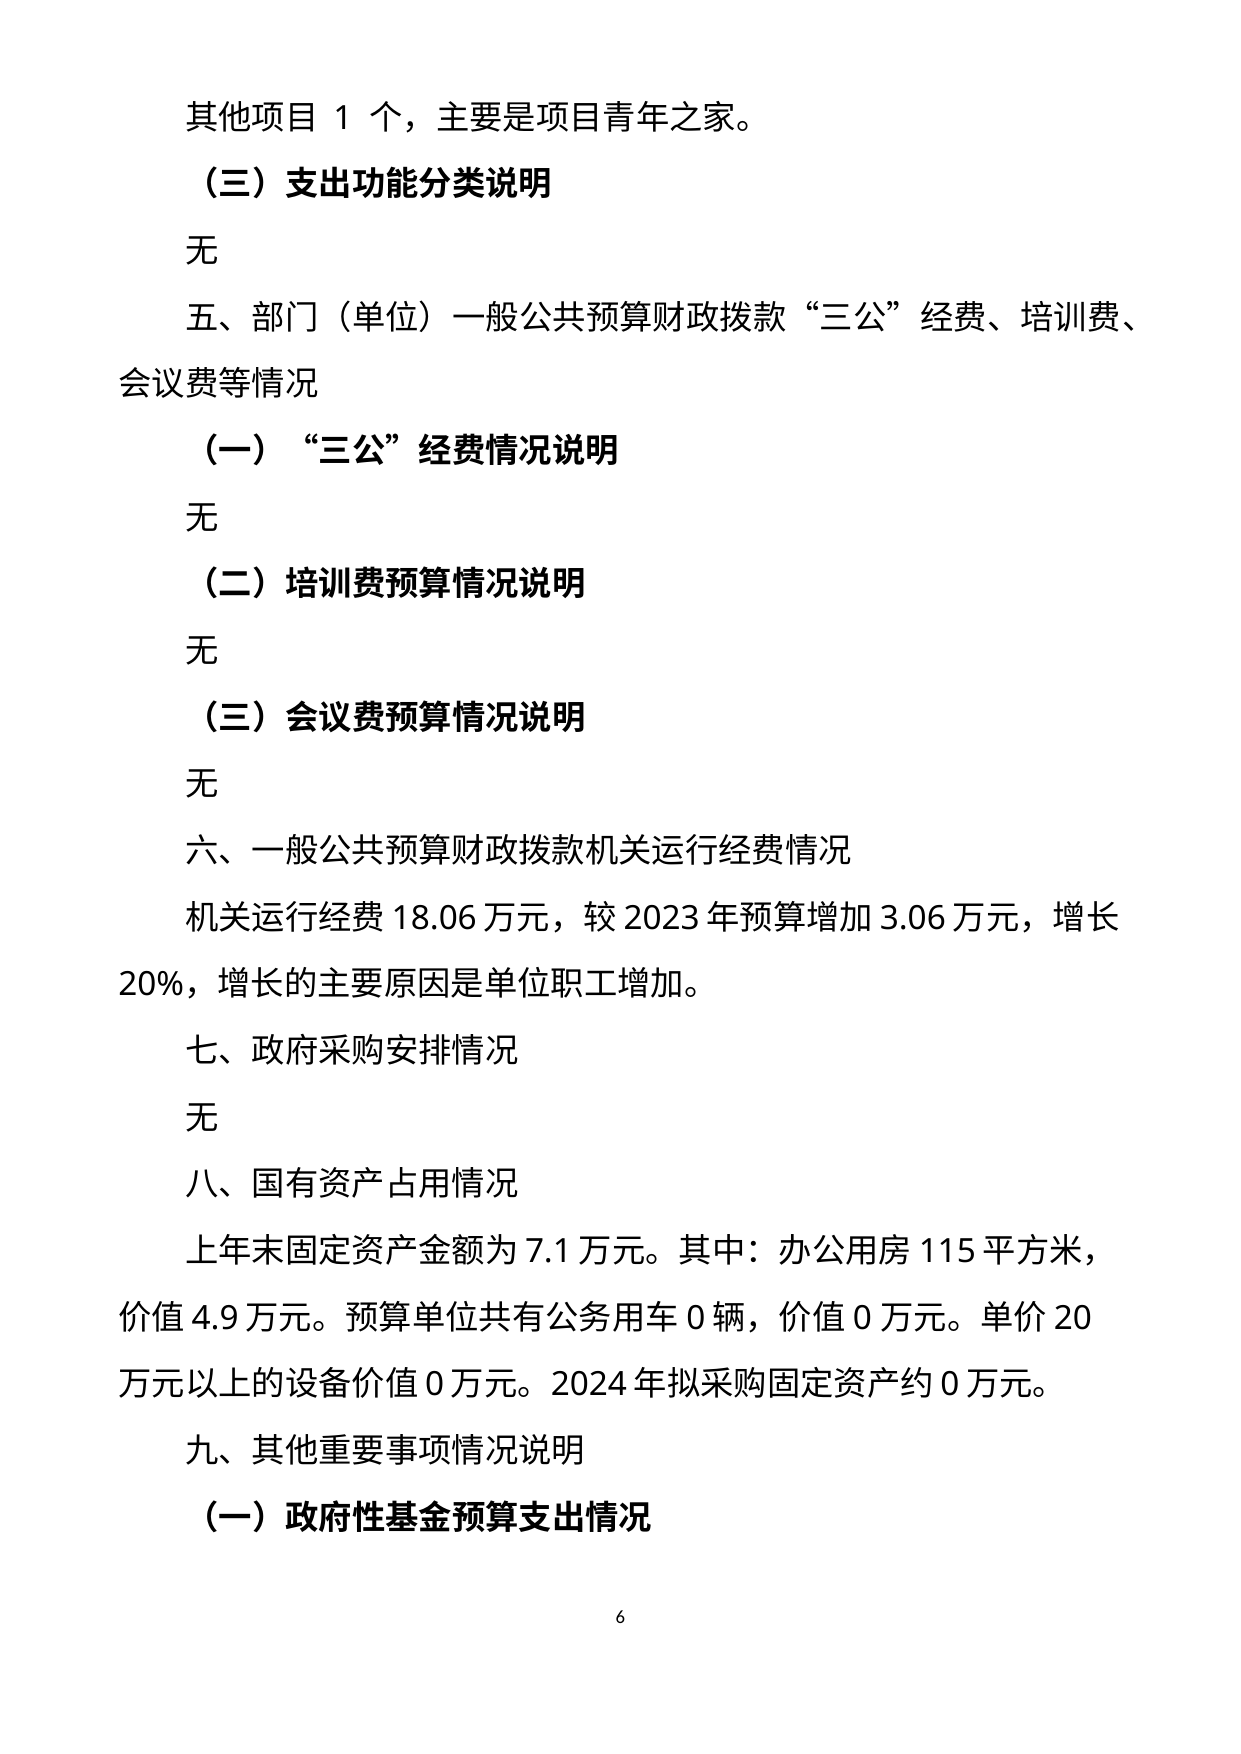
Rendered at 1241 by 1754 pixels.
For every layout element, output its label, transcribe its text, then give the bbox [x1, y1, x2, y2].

text 无 [118, 209, 1122, 276]
text 五、部门（单位）一般公共预算财政拨款“三公”经费、培训费、会议费等情况 [118, 276, 1122, 409]
text （一）政府性基金预算支出情况 [118, 1476, 1122, 1542]
text 无 [118, 742, 1122, 809]
text 无 [118, 609, 1122, 676]
text 六、一般公共预算财政拨款机关运行经费情况 [118, 809, 1122, 876]
text （一）“三公”经费情况说明 [118, 409, 1122, 476]
text （二）培训费预算情况说明 [118, 542, 1122, 609]
text （三）会议费预算情况说明 [118, 676, 1122, 742]
text （三）支出功能分类说明 [118, 142, 1122, 209]
text 机关运行经费18.06万元，较2023年预算增加3.06万元，增长20%，增长的主要原因是单位职工增加。 [118, 876, 1122, 1009]
text 其他项目 1 个，主要是项目青年之家。 [118, 76, 1122, 142]
text 上年末固定资产金额为7.1万元。其中：办公用房115平方米，价值4.9万元。预算单位共有公务用车 0辆，价值 0 万元。单价20万元以上的设备价值0万元。2024年拟采购固定资产约0万元。 [118, 1209, 1122, 1409]
text 无 [118, 1076, 1122, 1142]
text 七、政府采购安排情况 [118, 1009, 1122, 1076]
text 九、其他重要事项情况说明 [118, 1409, 1122, 1476]
text 八、国有资产占用情况 [118, 1142, 1122, 1209]
text 无 [118, 476, 1122, 542]
